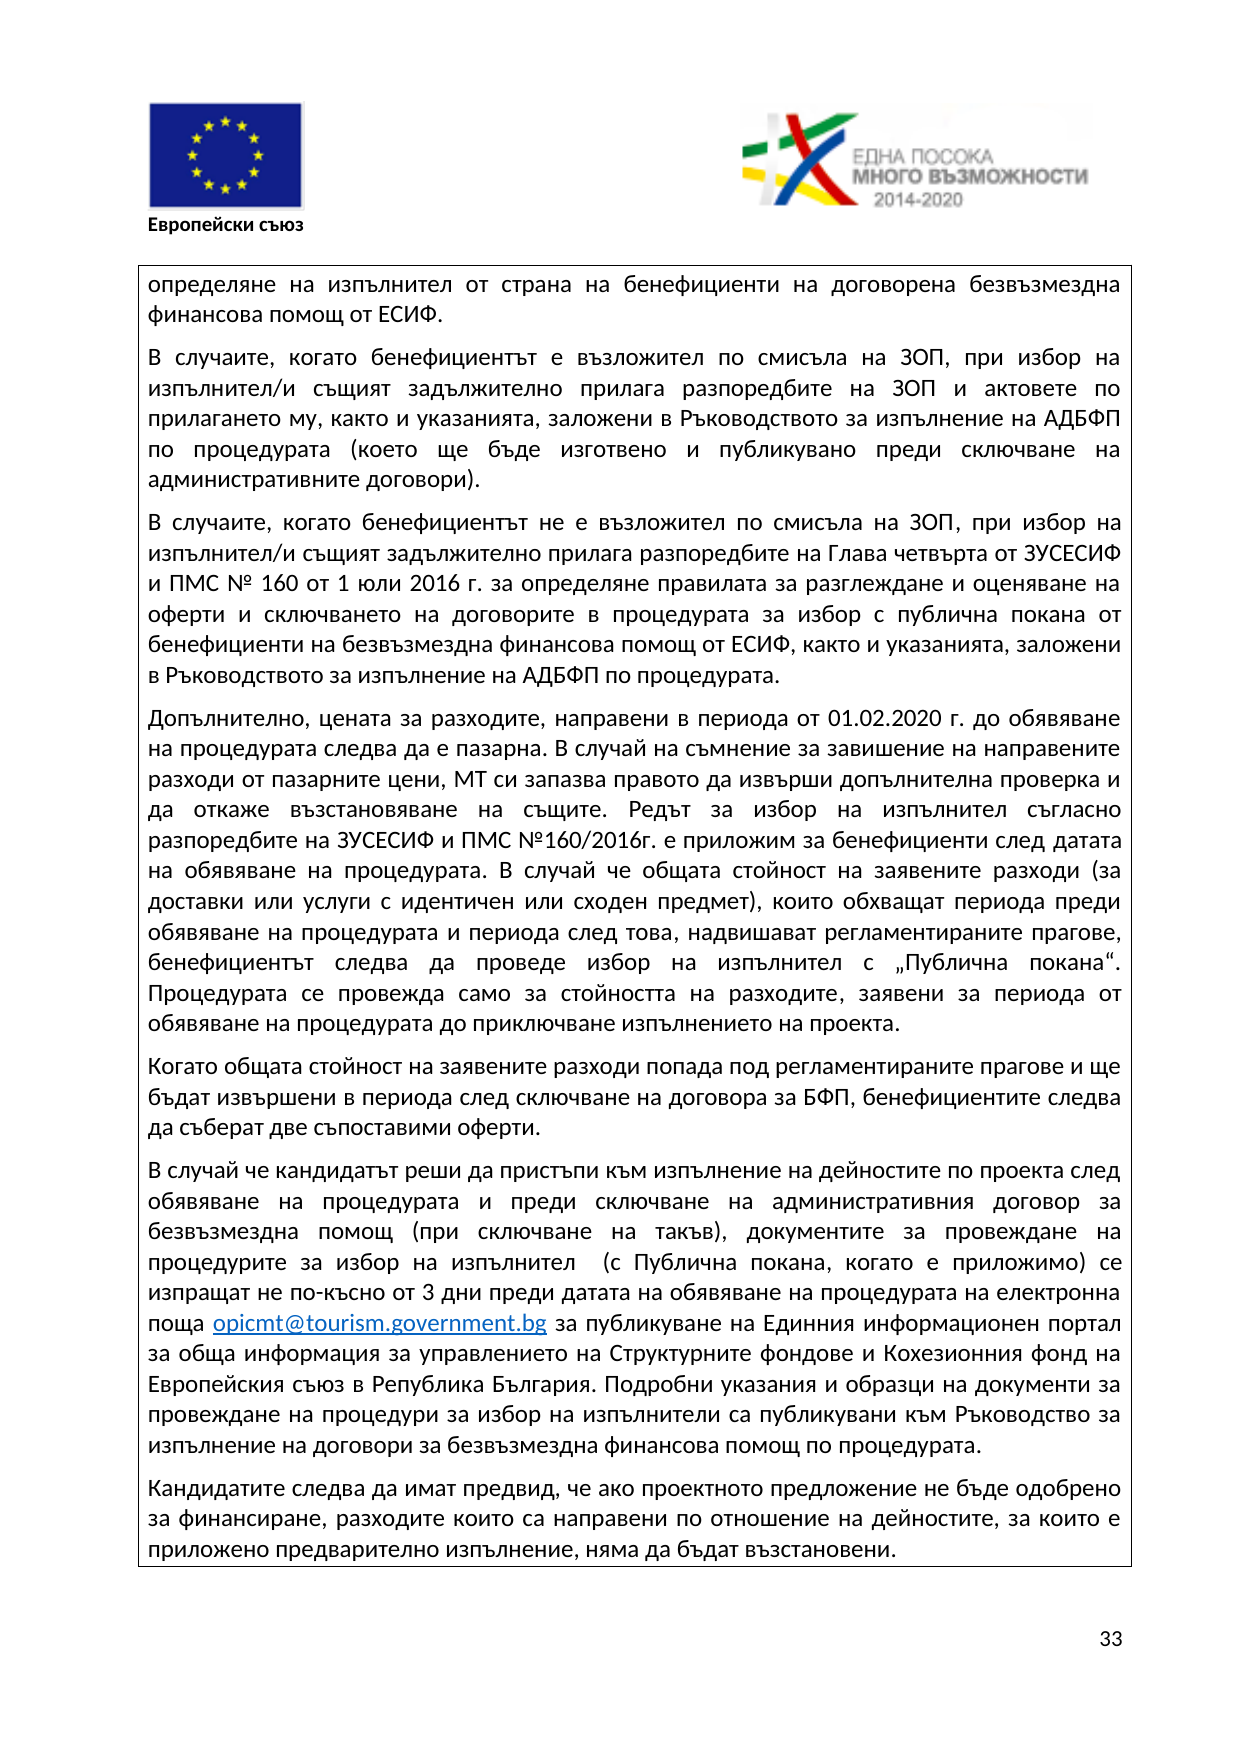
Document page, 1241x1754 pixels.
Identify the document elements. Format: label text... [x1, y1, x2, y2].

text В случаите, когато бенефициентът е възложител по смисъла на ЗОП, при избор на изпълнител/и същият задължително прилага разпоредбите на ЗОП и актовете по прилагането му, както и указанията, заложени в Ръководството за изпълнение на АДБФП по процедурата (което ще бъде изготвено и публикувано преди сключване на административните договори). [139, 338, 1131, 494]
text Когато общата стойност на заявените разходи попада под регламентираните прагове и ще бъдат извършени в периода след сключване на договора за БФП, бенефициентите следва да съберат две съпоставими оферти. [139, 1047, 1131, 1142]
text В случаите, когато бенефициентът не е възложител по смисъла на ЗОП, при избор на изпълнител/и същият задължително прилага разпоредбите на Глава четвърта от ЗУСЕСИФ и ПМС № 160 от 1 юли 2016 г. за определяне правилата за разглеждане и оценяване на оферти и сключването на договорите в процедурата за избор с публична покана от бенефициенти на безвъзмездна финансова помощ от ЕСИФ, както и указанията, заложени в Ръководството за изпълнение на АДБФП по процедурата. [139, 503, 1131, 689]
text Допълнително, цената за разходите, направени в периода от 01.02.2020 г. до обявяване на процедурата следва да е пазарна. В случай на съмнение за завишение на направените разходи от пазарните цени, МТ си запазва правото да извърши допълнителна проверка и да откаже възстановяване на същите. Редът за избор на изпълнител съгласно разпоредбите на ЗУСЕСИФ и ПМС №160/2016г. е приложим за бенефициенти след датата на обявяване на процедурата. В случай че общата стойност на заявените разходи (за доставки или услуги с идентичен или сходен предмет), които обхващат периода преди обявяване на процедурата и периода след това, надвишават регламентираните прагове, бенефициентът следва да проведе избор на изпълнител с „Публична покана“. Процедурата се провежда само за стойността на разходите, заявени за периода от обявяване на процедурата до приключване изпълнението на проекта. [139, 699, 1131, 1038]
text Кандидатите следва да имат предвид, че ако проектното предложение не бъде одобрено за финансиране, разходите които са направени по отношение на дейностите, за които е приложено предварително изпълнение, няма да бъдат възстановени. [139, 1469, 1131, 1566]
picture [739, 103, 1093, 212]
text В случай че кандидатът реши да пристъпи към изпълнение на дейностите по проекта след обявяване на процедурата и преди сключване на административния договор за безвъзмездна помощ (при сключване на такъв), документите за провеждане на процедурите за избор на изпълнител (с Публична покана, когато е приложимо) се изпращат не по-късно от 3 дни преди датата на обявяване на процедурата на електронна поща opicmt@tourism.government.bg за публикуване на Единния информационен портал за обща информация за управлението на Структурните фондове и Кохезионния фонд на Европейския съюз в Република България. Подробни указания и образци на документи за провеждане на процедури за избор на изпълнители са публикувани към Ръководство за изпълнение на договори за безвъзмездна финансова помощ по процедурата. [139, 1151, 1131, 1459]
picture [147, 101, 306, 212]
